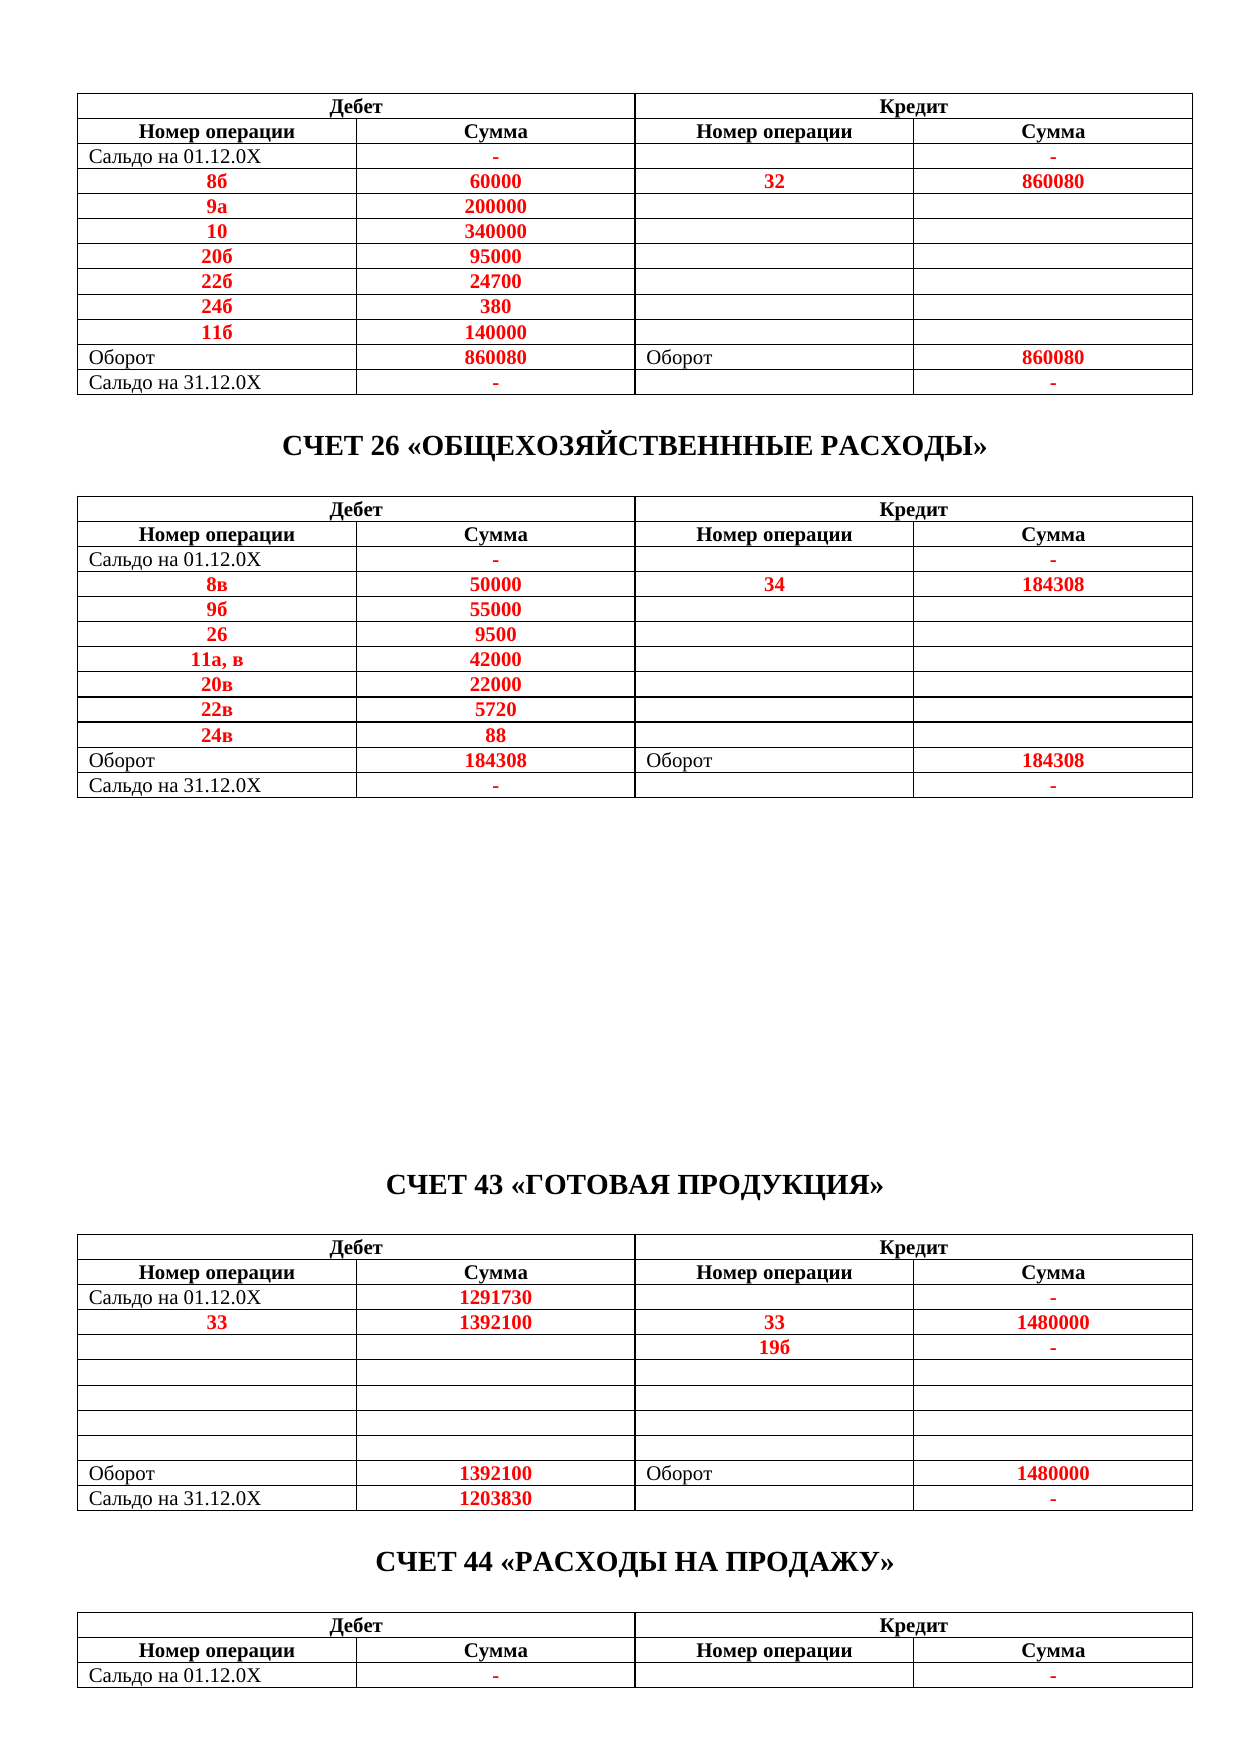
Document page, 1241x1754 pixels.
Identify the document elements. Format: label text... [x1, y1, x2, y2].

table_cell [78, 1436, 356, 1460]
table_cell Сумма [914, 119, 1192, 143]
table_cell [357, 1360, 634, 1384]
table_cell 11а, в [78, 647, 356, 671]
table_cell 22000 [357, 672, 634, 696]
table_cell - [357, 547, 634, 571]
table_cell [636, 269, 913, 293]
table_cell [914, 723, 1192, 747]
text СЧЕТ 44 «РАСХОДЫ НА ПРОДАЖУ» [89, 1544, 1181, 1578]
table_cell Сальдо на 31.12.0X [78, 773, 356, 797]
table_cell Сумма [914, 1638, 1192, 1662]
table_cell 34 [636, 572, 913, 596]
text СЧЕТ 26 «ОБЩЕХОЗЯЙСТВЕНННЫЕ РАСХОДЫ» [89, 428, 1181, 462]
table_cell [914, 295, 1192, 318]
table_cell 340000 [357, 219, 634, 243]
table_cell 24в [78, 723, 356, 747]
table_cell [914, 194, 1192, 218]
table_header Дебет [78, 1235, 634, 1259]
table_cell [636, 647, 913, 671]
table_cell [636, 219, 913, 243]
table_cell - [357, 144, 634, 168]
table_cell Оборот [78, 1461, 356, 1485]
table_cell [914, 1360, 1192, 1384]
table_cell Сальдо на 31.12.0X [78, 1486, 356, 1510]
table_cell [636, 1436, 913, 1460]
table_cell 860080 [914, 345, 1192, 369]
table_cell 140000 [357, 320, 634, 344]
table_cell Оборот [636, 748, 913, 772]
table_cell - [914, 1285, 1192, 1309]
table_cell Сумма [914, 1260, 1192, 1284]
table_cell [636, 194, 913, 218]
table_cell Сальдо на 01.12.0X [78, 144, 356, 168]
table_cell 9500 [357, 622, 634, 646]
table_cell Номер операции [78, 119, 356, 143]
table_cell 1392100 [357, 1461, 634, 1485]
table_cell [357, 1386, 634, 1409]
table_cell 24700 [357, 269, 634, 293]
text СЧЕТ 43 «ГОТОВАЯ ПРОДУКЦИЯ» [89, 1167, 1181, 1200]
table_cell 95000 [357, 244, 634, 268]
table_cell [636, 597, 913, 621]
table_cell - [914, 1486, 1192, 1510]
table_cell Сальдо на 01.12.0X [78, 1663, 356, 1687]
table_cell 1480000 [914, 1310, 1192, 1334]
table_cell 5720 [357, 698, 634, 721]
table_cell - [914, 144, 1192, 168]
table_cell [78, 1335, 356, 1359]
table_cell 22в [78, 698, 356, 721]
table_cell 184308 [914, 572, 1192, 596]
table_cell Сумма [357, 119, 634, 143]
table_cell Оборот [78, 345, 356, 369]
table_cell - [914, 370, 1192, 394]
table_cell 60000 [357, 169, 634, 193]
table_cell 26 [78, 622, 356, 646]
table_cell Сальдо на 01.12.0X [78, 1285, 356, 1309]
table_cell 8б [78, 169, 356, 193]
table_cell Номер операции [636, 522, 913, 546]
table_cell 200000 [357, 194, 634, 218]
table_cell 22б [78, 269, 356, 293]
table_cell 19б [636, 1335, 913, 1359]
table_cell 860080 [357, 345, 634, 369]
table_header Дебет [78, 497, 634, 521]
table_cell Номер операции [636, 119, 913, 143]
table_cell [636, 295, 913, 318]
table_cell 20в [78, 672, 356, 696]
table_cell [636, 698, 913, 721]
table_cell 10 [78, 219, 356, 243]
table_cell 1392100 [357, 1310, 634, 1334]
table_cell Оборот [636, 345, 913, 369]
table_cell 33 [636, 1310, 913, 1334]
table_cell [914, 1436, 1192, 1460]
table_cell [914, 1411, 1192, 1435]
table_header Кредит [636, 1235, 1192, 1259]
table_cell Номер операции [78, 1260, 356, 1284]
table_cell Номер операции [78, 522, 356, 546]
table_cell [914, 672, 1192, 696]
table_cell 380 [357, 295, 634, 318]
table_cell 24б [78, 295, 356, 318]
table_cell [914, 647, 1192, 671]
table_cell Сумма [357, 1260, 634, 1284]
table_cell Сумма [357, 1638, 634, 1662]
table_cell [636, 1386, 913, 1409]
table_cell [357, 1436, 634, 1460]
table_cell [636, 622, 913, 646]
table_cell - [357, 1663, 634, 1687]
table_cell Сумма [914, 522, 1192, 546]
table_cell 33 [78, 1310, 356, 1334]
table_cell [636, 773, 913, 797]
table_cell Оборот [636, 1461, 913, 1485]
table_cell - [914, 1335, 1192, 1359]
table_cell 32 [636, 169, 913, 193]
table_cell - [914, 1663, 1192, 1687]
table_cell Номер операции [636, 1260, 913, 1284]
table_cell [914, 622, 1192, 646]
table_cell [636, 144, 913, 168]
table_cell [636, 320, 913, 344]
table_cell [636, 244, 913, 268]
table_cell [914, 219, 1192, 243]
table_cell [357, 1411, 634, 1435]
table_cell [78, 1360, 356, 1384]
table_cell Сальдо на 31.12.0X [78, 370, 356, 394]
table_cell 50000 [357, 572, 634, 596]
table_cell [636, 672, 913, 696]
table_cell [636, 370, 913, 394]
table_cell 9б [78, 597, 356, 621]
table_cell [636, 1360, 913, 1384]
table_header Дебет [78, 1613, 634, 1637]
table_cell [78, 1386, 356, 1409]
table_cell [636, 1486, 913, 1510]
table_cell 11б [78, 320, 356, 344]
table_cell - [357, 773, 634, 797]
table_cell [636, 1663, 913, 1687]
table_cell 88 [357, 723, 634, 747]
table_cell - [914, 773, 1192, 797]
table_cell [914, 320, 1192, 344]
table_cell 1203830 [357, 1486, 634, 1510]
table_cell 1291730 [357, 1285, 634, 1309]
table_cell 55000 [357, 597, 634, 621]
table_cell [636, 1411, 913, 1435]
table_cell [78, 1411, 356, 1435]
table_header Дебет [78, 94, 634, 118]
table_header Кредит [636, 497, 1192, 521]
table_header Кредит [636, 1613, 1192, 1637]
table_cell [636, 723, 913, 747]
table_cell [914, 698, 1192, 721]
table_cell - [357, 370, 634, 394]
table_cell 184308 [357, 748, 634, 772]
table_cell 20б [78, 244, 356, 268]
table_cell 9а [78, 194, 356, 218]
table_cell - [914, 547, 1192, 571]
table_cell [914, 1386, 1192, 1409]
table_cell Оборот [78, 748, 356, 772]
table_cell [914, 244, 1192, 268]
table_cell Сальдо на 01.12.0X [78, 547, 356, 571]
table_cell [914, 597, 1192, 621]
table_cell [636, 1285, 913, 1309]
table_header Кредит [636, 94, 1192, 118]
table_cell 184308 [914, 748, 1192, 772]
table_cell 42000 [357, 647, 634, 671]
table_cell [914, 269, 1192, 293]
table_cell 8в [78, 572, 356, 596]
table_cell Сумма [357, 522, 634, 546]
table_cell Номер операции [636, 1638, 913, 1662]
table_cell Номер операции [78, 1638, 356, 1662]
table_cell 860080 [914, 169, 1192, 193]
table_cell [357, 1335, 634, 1359]
table_cell 1480000 [914, 1461, 1192, 1485]
table_cell [636, 547, 913, 571]
